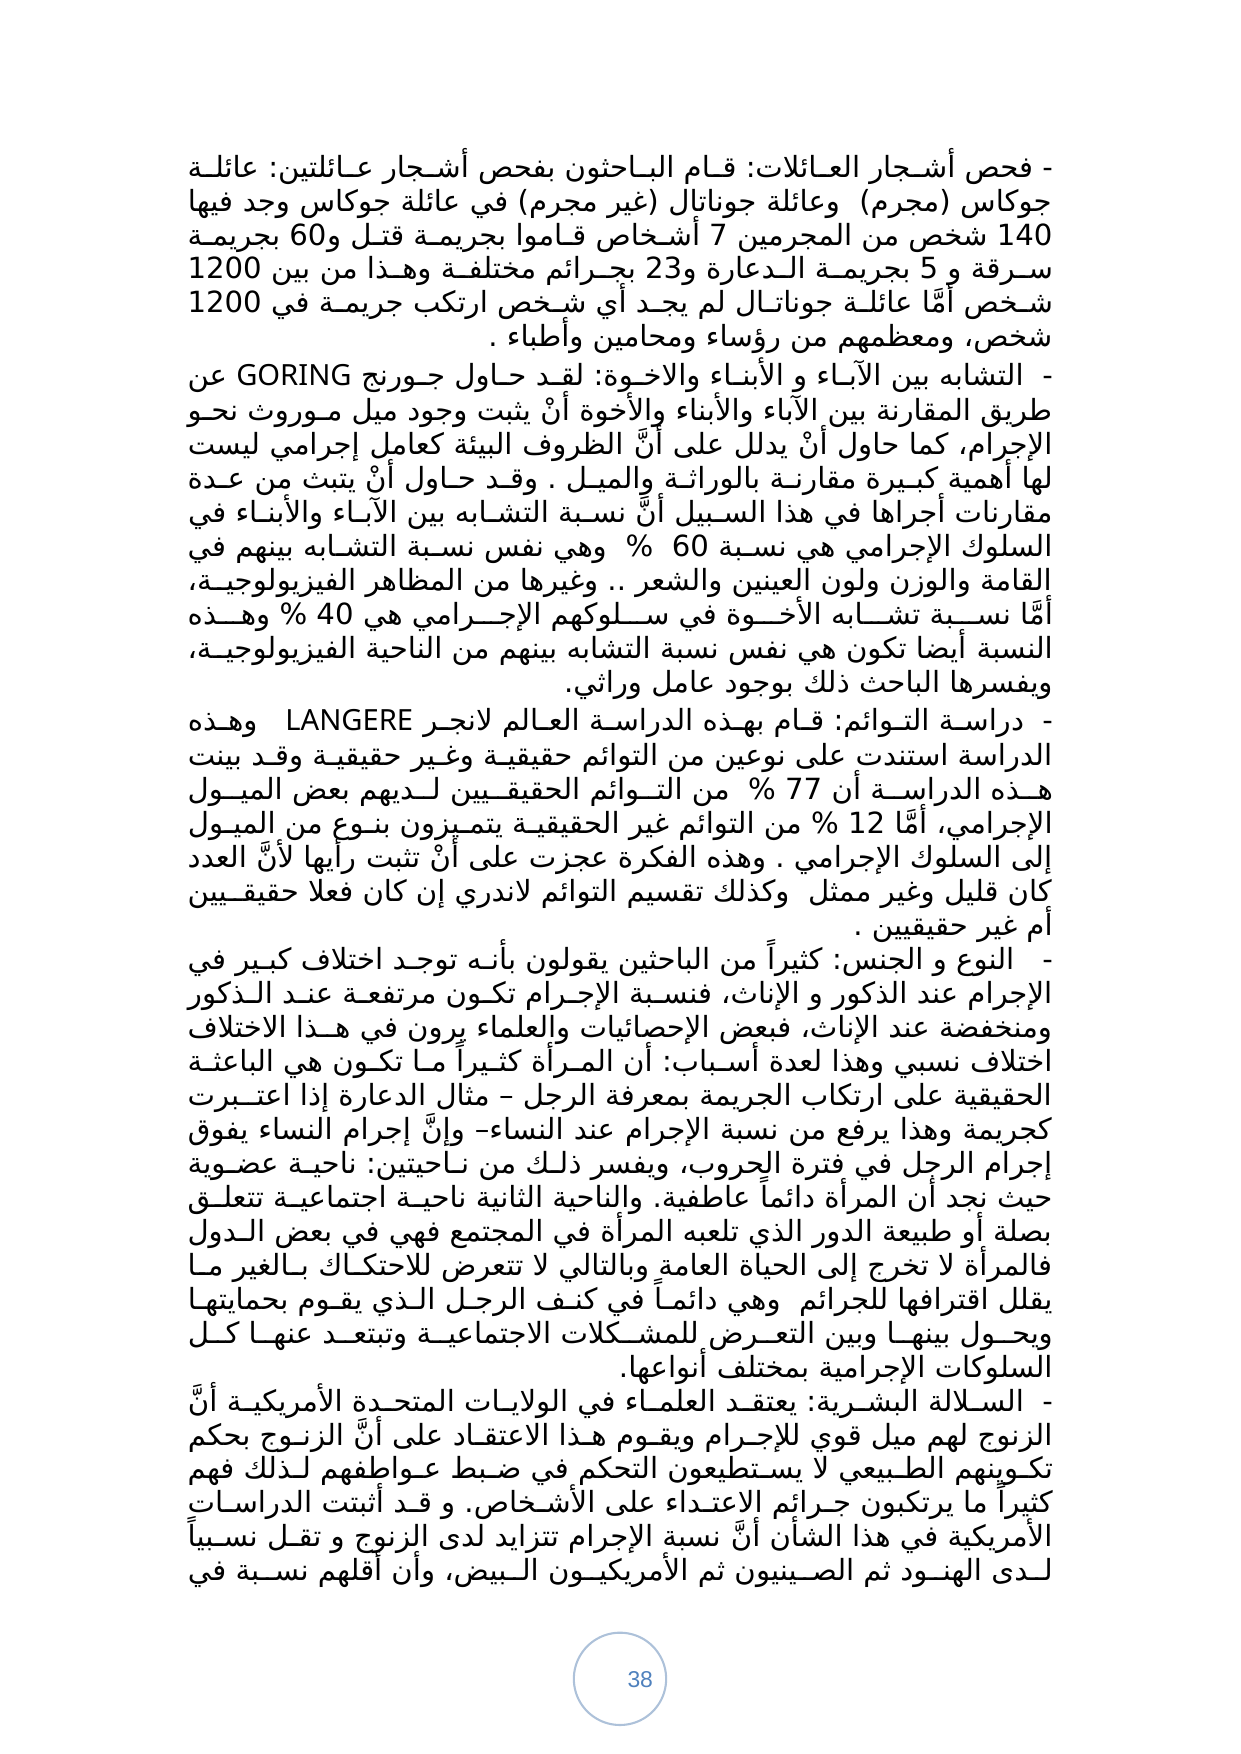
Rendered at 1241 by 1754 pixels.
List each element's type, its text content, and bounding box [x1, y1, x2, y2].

text - التشابه بين الآباء و الأبناء والاخوة: لقد حاول جورنج GORING عن طريق المقارنة بين الآباء والأبناء والأخوة أنْ يثبت وجود ميل موروث نحو الإجرام، كما حاول أنْ يدلل على أنَّ الظروف البيئة كعامل إجرامي ليست لها أهمية كبيرة مقارنة بالوراثة والميل . وقد حاول أنْ يتبث من عدة مقارنات أجراها في هذا السبيل أنَّ نسبة التشابه بين الآباء والأبناء في السلوك الإجرامي هي نسبة 60 % وهي نفس نسبة التشابه بينهم في القامة والوزن ولون العينين والشعر .. وغيرها من المظاهر الفيزيولوجية، أمَّا نسبة تشابه الأخوة في سلوكهم الإجرامي هي 40 % وهذه النسبة أيضا تكون هي نفس نسبة التشابه بينهم من الناحية الفيزيولوجية، ويفسرها الباحث ذلك بوجود عامل وراثي. [187, 354, 1053, 699]
text - دراسة التوائم: قام بهذه الدراسة العالم لانجر LANGERE وهذه الدراسة استندت على نوعين من التوائم حقيقية وغير حقيقية وقد بينت هذه الدراسة أن 77 % من التوائم الحقيقيين لديهم بعض الميول الإجرامي، أمَّا 12 % من التوائم غير الحقيقية يتميزون بنوع من الميول إلى السلوك الإجرامي . وهذه الفكرة عجزت على أنْ تثبت رأيها لأنَّ العدد كان قليل وغير ممثل وكذلك تقسيم التوائم لاندري إن كان فعلا حقيقيين أم غير حقيقيين . [187, 699, 1053, 942]
text - النوع و الجنس: كثيراً من الباحثين يقولون بأنه توجد اختلاف كبير في الإجرام عند الذكور و الإناث، فنسبة الإجرام تكون مرتفعة عند الذكور ومنخفضة عند الإناث، فبعض الإحصائيات والعلماء يرون في هذا الاختلاف اختلاف نسبي وهذا لعدة أسباب: أن المرأة كثيراً ما تكون هي الباعثة الحقيقية على ارتكاب الجريمة بمعرفة الرجل – مثال الدعارة إذا اعتبرت كجريمة وهذا يرفع من نسبة الإجرام عند النساء– وإنَّ إجرام النساء يفوق إجرام الرجل في فترة الحروب، ويفسر ذلك من ناحيتين: ناحية عضوية حيث نجد أن المرأة دائماً عاطفية. والناحية الثانية ناحية اجتماعية تتعلق بصلة أو طبيعة الدور الذي تلعبه المرأة في المجتمع فهي في بعض الدول فالمرأة لا تخرج إلى الحياة العامة وبالتالي لا تتعرض للاحتكاك بالغير ما يقلل اقترافها للجرائم وهي دائماً في كنف الرجل الذي يقوم بحمايتها ويحول بينها وبين التعرض للمشكلات الاجتماعية وتبتعد عنها كل السلوكات الإجرامية بمختلف أنواعها. [187, 942, 1053, 1384]
text - فحص أشجار العائلات: قام الباحثون بفحص أشجار عائلتين: عائلة جوكاس (مجرم) وعائلة جوناتال (غير مجرم) في عائلة جوكاس وجد فيها 140 شخص من المجرمين 7 أشخاص قاموا بجريمة قتل و60 بجريمة سرقة و 5 بجريمة الدعارة و23 بجرائم مختلفة وهذا من بين 1200 شخص أمَّا عائلة جوناتال لم يجد أي شخص ارتكب جريمة في 1200 شخص، ومعظمهم من رؤساء ومحامين وأطباء . [187, 150, 1053, 354]
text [187, 1384, 1053, 1588]
